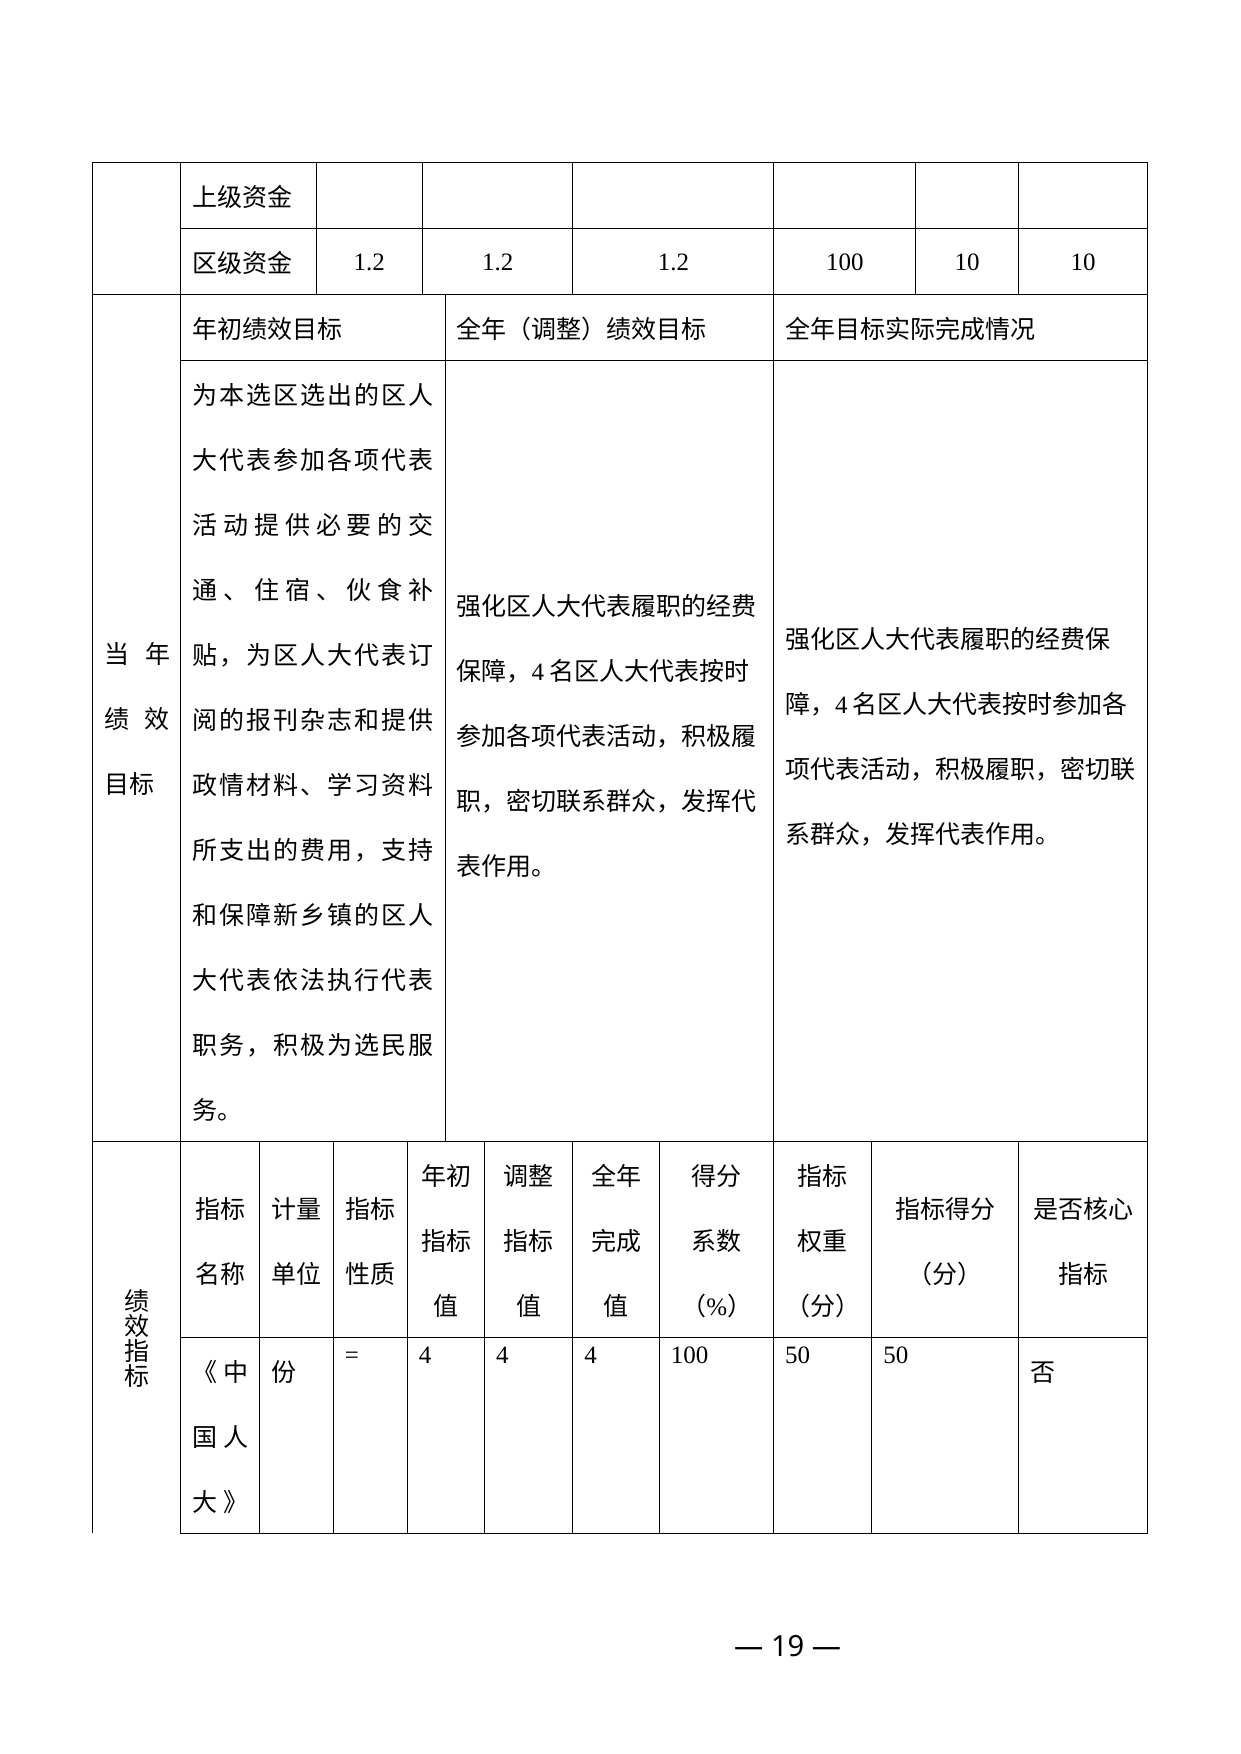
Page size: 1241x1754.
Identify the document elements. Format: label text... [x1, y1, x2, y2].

table_cell 份 [260, 1338, 333, 1533]
table_cell 《中国人大》征订 [181, 1338, 259, 1533]
table_cell [573, 163, 773, 228]
table_cell [423, 163, 572, 228]
table_cell 指标 权重 （分） [774, 1142, 871, 1337]
table_cell 年初 指标 值 [408, 1142, 484, 1337]
table_cell 100 [774, 229, 915, 294]
table_cell = [334, 1338, 407, 1533]
table_cell 调整 指标 值 [485, 1142, 572, 1337]
table_cell 年初绩效目标 [181, 295, 445, 360]
table_cell 全年目标实际完成情况 [774, 295, 1147, 360]
table_cell 10 [1019, 229, 1147, 294]
table_cell 全年（调整）绩效目标 [446, 295, 773, 360]
table_cell 4 [408, 1338, 484, 1533]
table_cell 绩效指标 [93, 1142, 180, 1533]
table_cell 指标得分 （分） [872, 1142, 1018, 1337]
table_cell 是否核心 指标 [1019, 1142, 1147, 1337]
table_cell [916, 163, 1018, 228]
table_cell 计量 单位 [260, 1142, 333, 1337]
table_cell [774, 163, 915, 228]
table_cell 当年绩效目标 [93, 295, 180, 1141]
table_cell 指标 名称 [181, 1142, 259, 1337]
table_cell 1.2 [423, 229, 572, 294]
table_cell 其中： 上级资金 [181, 163, 316, 228]
table_cell 强化区人大代表履职的经费保障，4名区人大代表按时参加各项代表活动，积极履职，密切联系群众，发挥代表作用。 [774, 361, 1147, 1141]
table_cell 否 [1019, 1338, 1147, 1533]
table_cell [317, 163, 422, 228]
table_cell 为本选区选出的区人大代表参加各项代表活动提供必要的交通、住宿、伙食补贴，为区人大代表订阅的报刊杂志和提供政情材料、学习资料所支出的费用，支持和保障新乡镇的区人大代表依法执行代表职务，积极为选民服务。 [181, 361, 445, 1141]
table_cell 强化区人大代表履职的经费保障，4名区人大代表按时参加各项代表活动，积极履职，密切联系群众，发挥代表作用。 [446, 361, 773, 1141]
table_cell 得分 系数 （%） [660, 1142, 773, 1337]
table_cell 区级资金 [181, 229, 316, 294]
table_cell 1.2 [573, 229, 773, 294]
table_cell 10 [916, 229, 1018, 294]
table_cell 指标 性质 [334, 1142, 407, 1337]
table_cell [1019, 163, 1147, 228]
table_cell 全年 完成值 [573, 1142, 659, 1337]
table_cell 1.2 [317, 229, 422, 294]
table_cell 50 [872, 1338, 1018, 1533]
table_cell 4 [485, 1338, 572, 1533]
table_cell 50 [774, 1338, 871, 1533]
table_cell 100 [660, 1338, 773, 1533]
table_cell 4 [573, 1338, 659, 1533]
